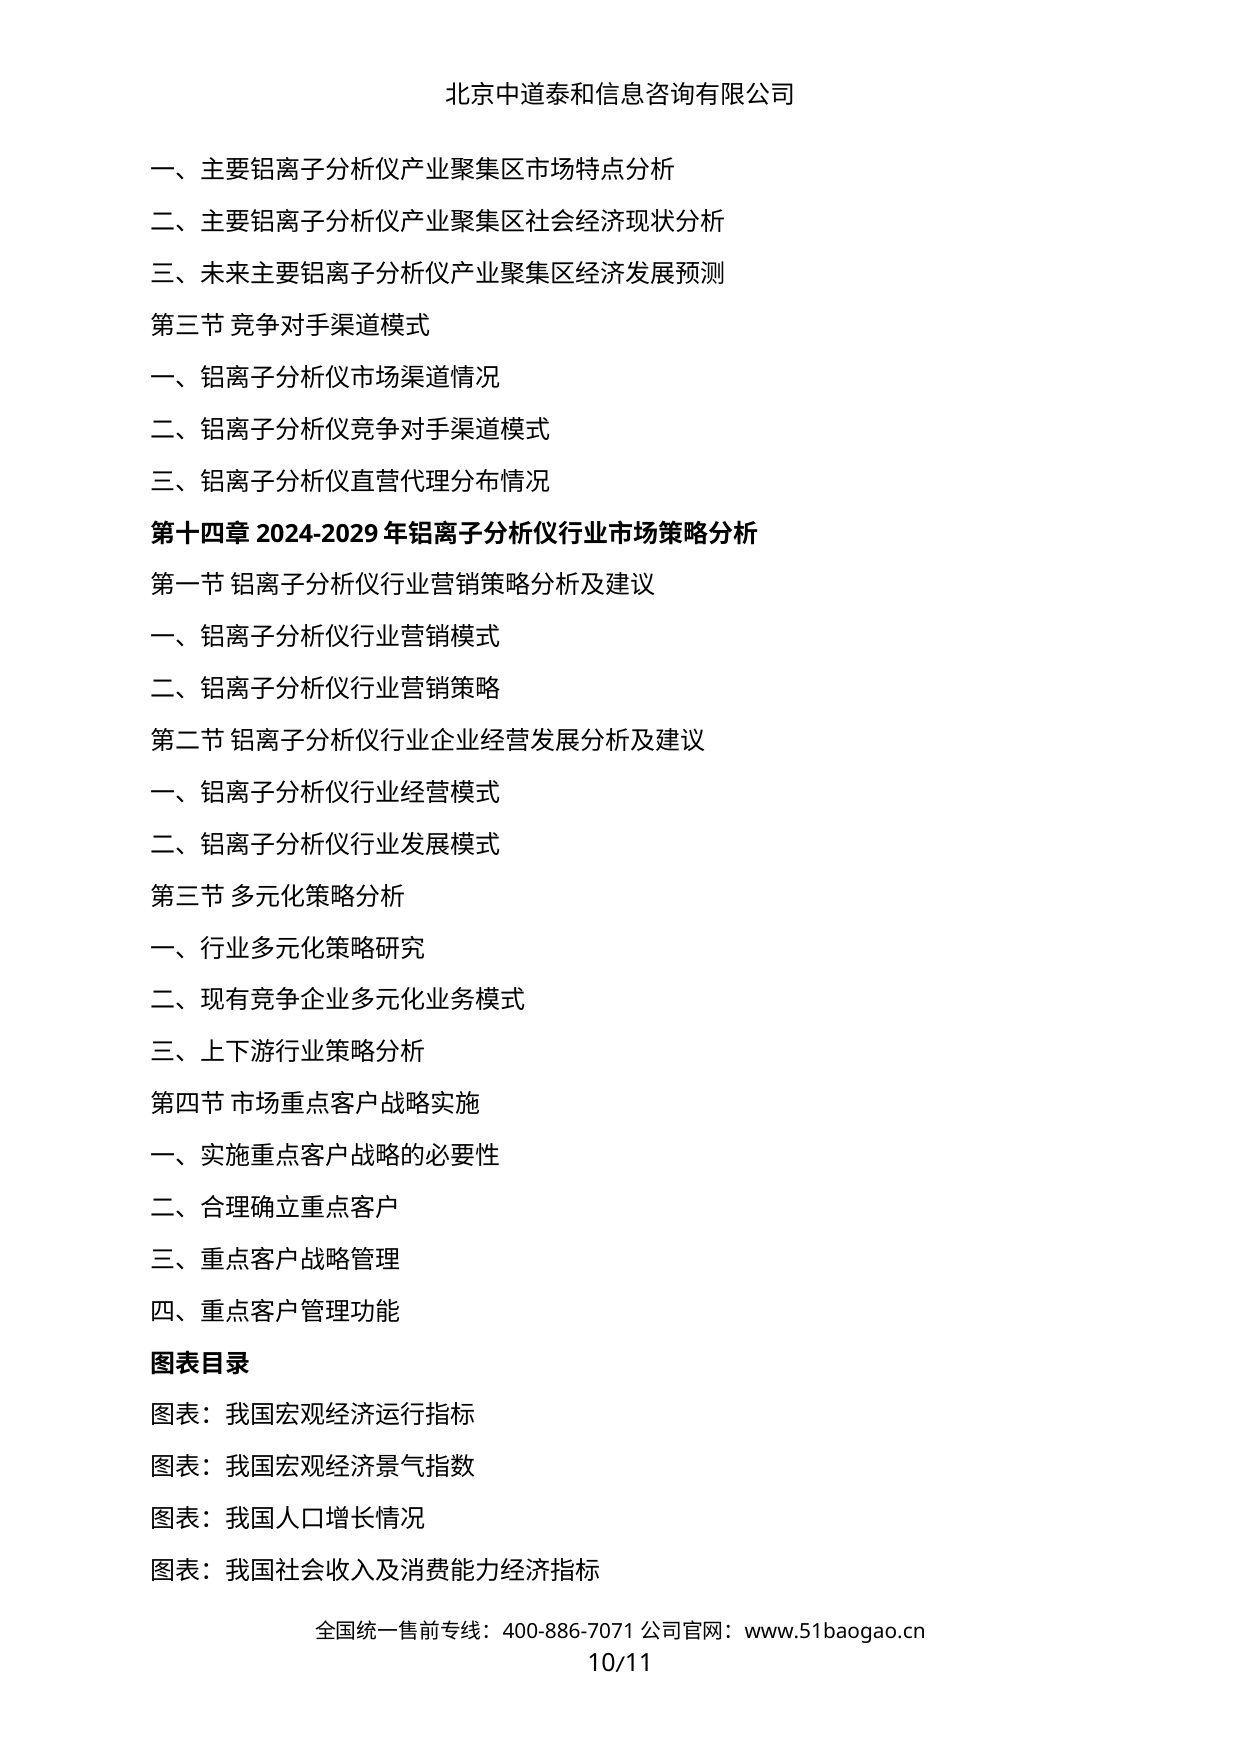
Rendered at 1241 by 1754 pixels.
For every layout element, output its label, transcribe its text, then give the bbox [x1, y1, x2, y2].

text 一、铝离子分析仪行业经营模式 [150, 772, 1090, 809]
text 二、主要铝离子分析仪产业聚集区社会经济现状分析 [150, 202, 1090, 238]
text 四、重点客户管理功能 [150, 1291, 1090, 1327]
text 第三节 竞争对手渠道模式 [150, 306, 1090, 342]
text 第一节 铝离子分析仪行业营销策略分析及建议 [150, 565, 1090, 601]
text 图表：我国人口增长情况 [150, 1499, 1090, 1535]
text 二、铝离子分析仪行业发展模式 [150, 824, 1090, 861]
text 图表：我国社会收入及消费能力经济指标 [150, 1551, 1090, 1587]
text 三、未来主要铝离子分析仪产业聚集区经济发展预测 [150, 254, 1090, 290]
text 图表目录 [150, 1343, 1090, 1379]
text 第四节 市场重点客户战略实施 [150, 1084, 1090, 1120]
text 二、现有竞争企业多元化业务模式 [150, 980, 1090, 1016]
text 二、合理确立重点客户 [150, 1187, 1090, 1224]
text 一、行业多元化策略研究 [150, 928, 1090, 964]
text 图表：我国宏观经济运行指标 [150, 1395, 1090, 1431]
text 一、实施重点客户战略的必要性 [150, 1136, 1090, 1172]
text 三、重点客户战略管理 [150, 1239, 1090, 1276]
text 一、主要铝离子分析仪产业聚集区市场特点分析 [150, 150, 1090, 186]
text 第二节 铝离子分析仪行业企业经营发展分析及建议 [150, 721, 1090, 757]
text 一、铝离子分析仪市场渠道情况 [150, 357, 1090, 394]
text 图表：我国宏观经济景气指数 [150, 1447, 1090, 1483]
text 三、上下游行业策略分析 [150, 1032, 1090, 1068]
text 三、铝离子分析仪直营代理分布情况 [150, 461, 1090, 497]
text 第十四章 2024-2029年铝离子分析仪行业市场策略分析 [150, 513, 1090, 549]
text 二、铝离子分析仪行业营销策略 [150, 669, 1090, 705]
text 一、铝离子分析仪行业营销模式 [150, 617, 1090, 653]
text 第三节 多元化策略分析 [150, 876, 1090, 912]
text 二、铝离子分析仪竞争对手渠道模式 [150, 409, 1090, 446]
